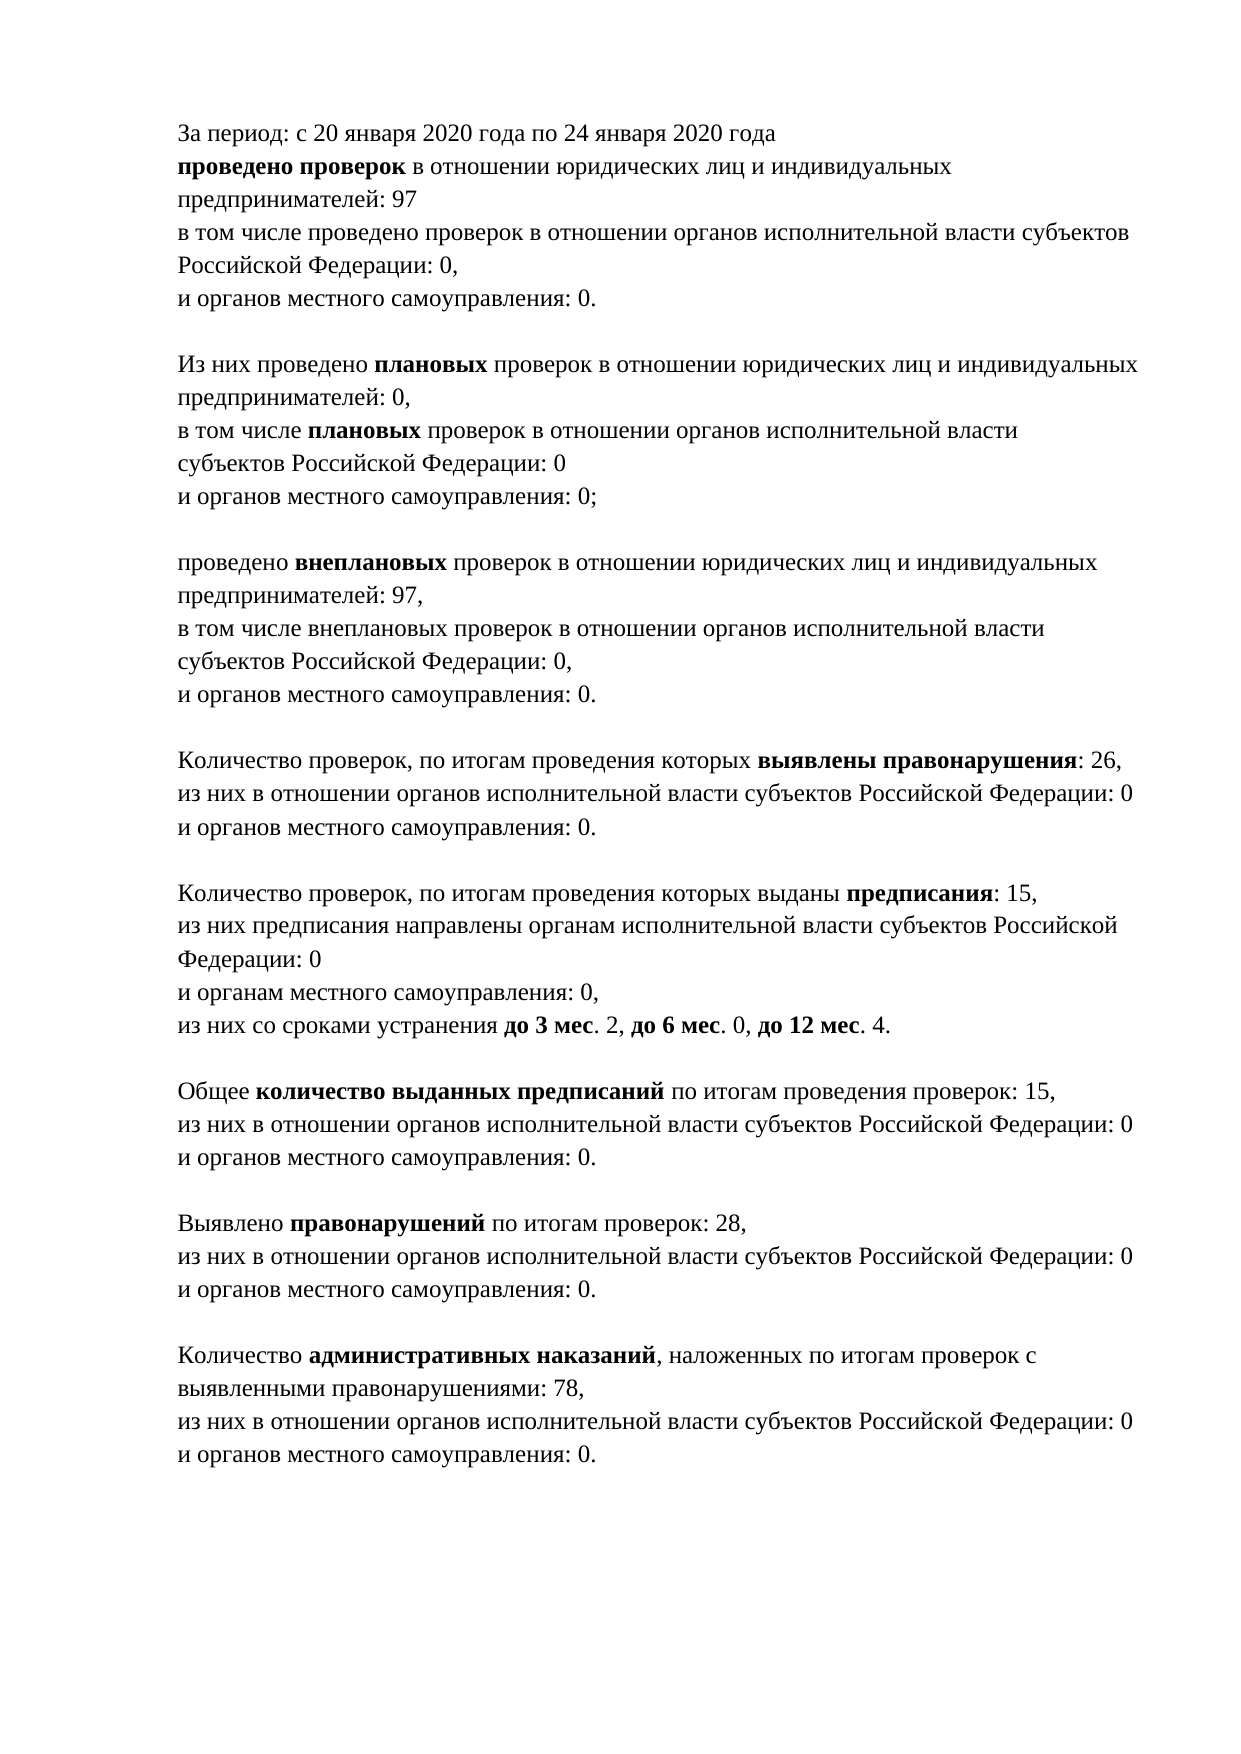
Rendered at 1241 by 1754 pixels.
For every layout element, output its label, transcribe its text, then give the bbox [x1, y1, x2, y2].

text Из них проведено плановых проверок в отношении юридических лиц и индивидуальных предпринимателей: 0, [177, 349, 1152, 411]
text и органов местного самоуправления: 0. [177, 1142, 1152, 1171]
text Количество административных наказаний, наложенных по итогам проверок с выявленными правонарушениями: 78, [177, 1340, 1152, 1402]
text Общее количество выданных предписаний по итогам проведения проверок: 15, [177, 1076, 1152, 1104]
text в том числе внеплановых проверок в отношении органов исполнительной власти субъектов Российской Федерации: 0, [177, 613, 1152, 675]
text из них в отношении органов исполнительной власти субъектов Российской Федерации: 0 [177, 1109, 1152, 1137]
text Количество проверок, по итогам проведения которых выявлены правонарушения: 26, [177, 746, 1152, 774]
text в том числе плановых проверок в отношении органов исполнительной власти [177, 415, 1152, 444]
text предпринимателей: 97 [177, 184, 1152, 213]
text из них в отношении органов исполнительной власти субъектов Российской Федерации: 0 [177, 1241, 1152, 1269]
text из них предписания направлены органам исполнительной власти субъектов Российской Федерации: 0 [177, 911, 1152, 972]
text Выявлено правонарушений по итогам проверок: 28, [177, 1208, 1152, 1237]
text из них со сроками устранения до 3 мес. 2, до 6 мес. 0, до 12 мес. 4. [177, 1010, 1152, 1038]
text и органов местного самоуправления: 0. [177, 1439, 1152, 1468]
text и органов местного самоуправления: 0. [177, 283, 1152, 312]
text и органам местного самоуправления: 0, [177, 977, 1152, 1005]
text из них в отношении органов исполнительной власти субъектов Российской Федерации: 0 [177, 778, 1152, 807]
text За период: с 20 января 2020 года по 24 января 2020 года [177, 118, 1152, 147]
text и органов местного самоуправления: 0. [177, 679, 1152, 708]
text и органов местного самоуправления: 0. [177, 1274, 1152, 1303]
text проведено проверок в отношении юридических лиц и индивидуальных [177, 151, 1152, 180]
text Количество проверок, по итогам проведения которых выданы предписания: 15, [177, 878, 1152, 906]
text и органов местного самоуправления: 0. [177, 812, 1152, 840]
text проведено внеплановых проверок в отношении юридических лиц и индивидуальных предпринимателей: 97, [177, 547, 1152, 609]
text из них в отношении органов исполнительной власти субъектов Российской Федерации: 0 [177, 1406, 1152, 1435]
text в том числе проведено проверок в отношении органов исполнительной власти субъектов Российской Федерации: 0, [177, 217, 1152, 279]
text и органов местного самоуправления: 0; [177, 481, 1152, 510]
text субъектов Российской Федерации: 0 [177, 448, 1152, 477]
